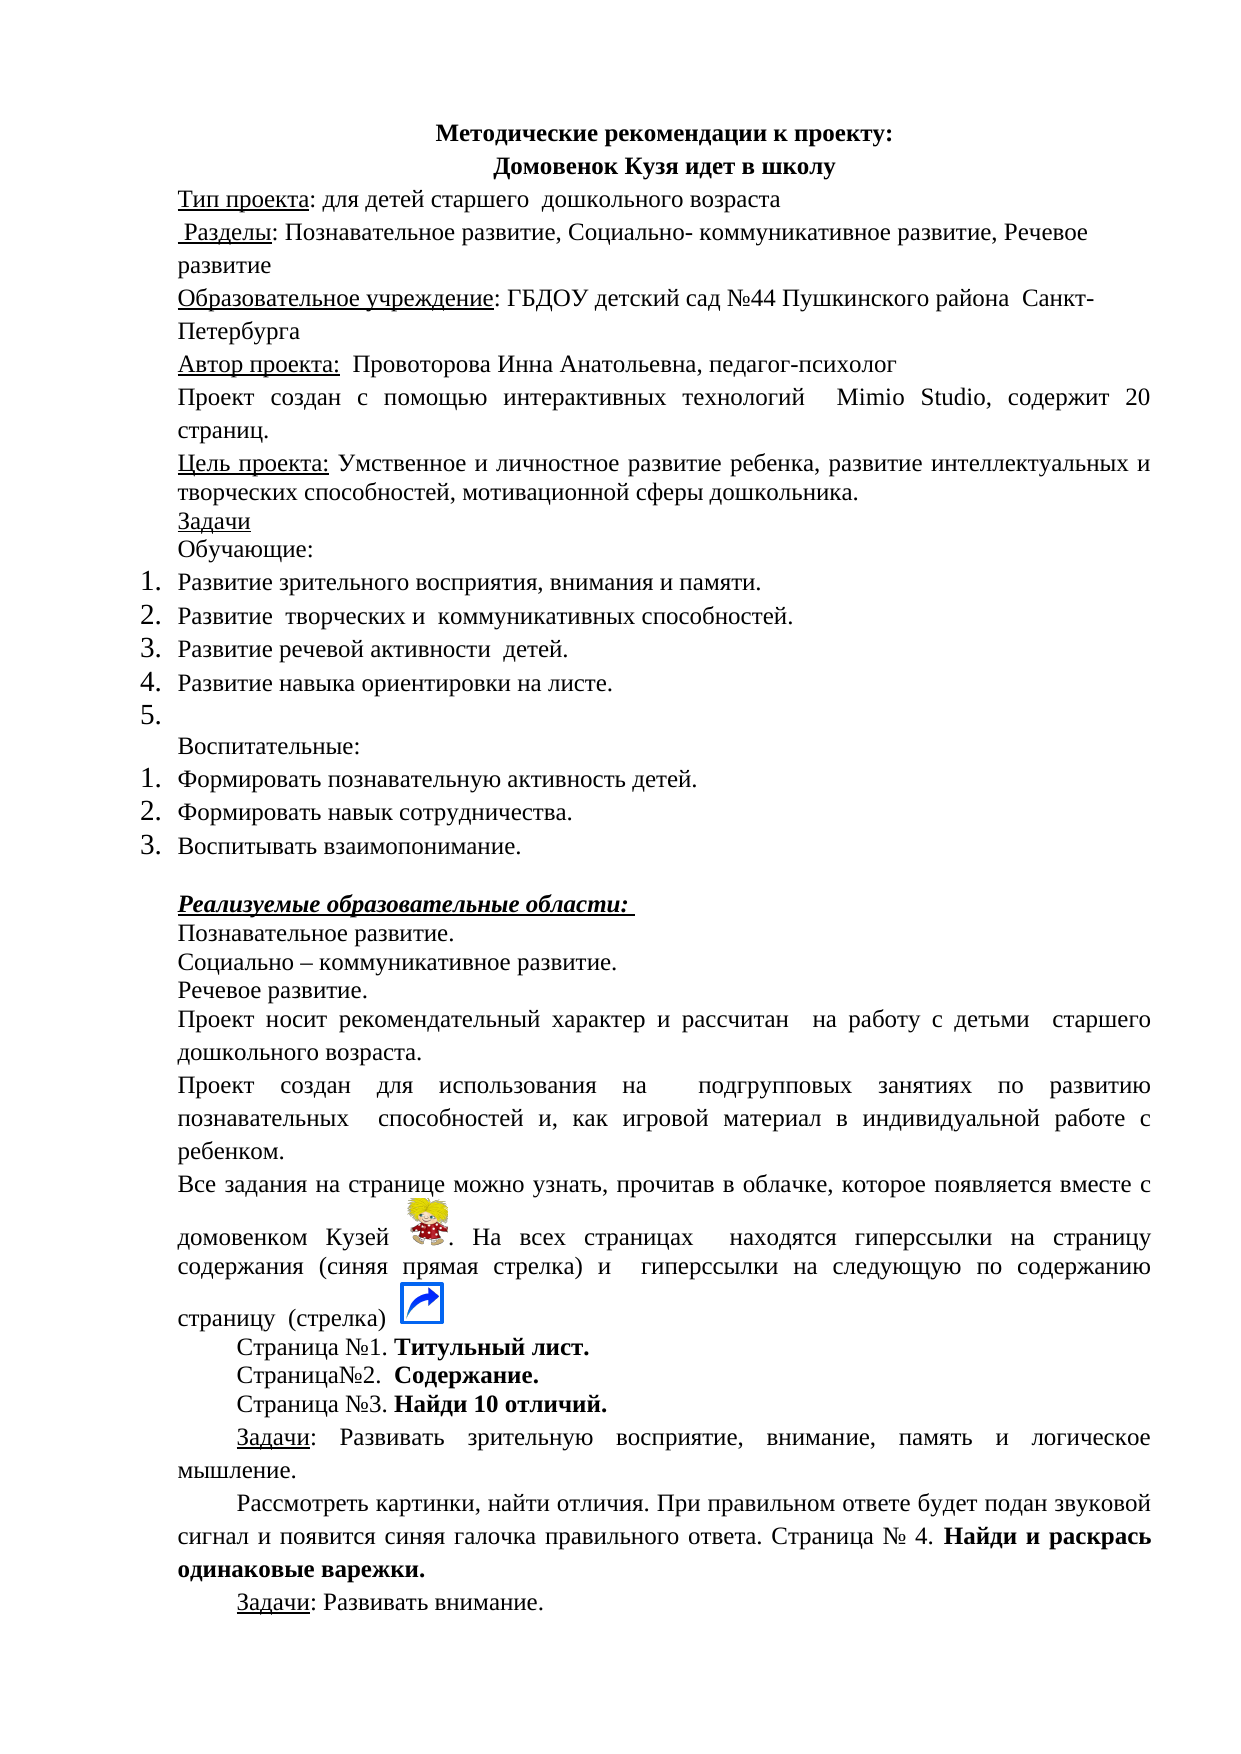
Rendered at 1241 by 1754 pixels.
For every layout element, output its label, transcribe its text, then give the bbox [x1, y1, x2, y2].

text Все задания на странице можно узнать, прочитав в облачке, которое появляется вместе с домовенком Кузей . На всех страницах находятся гиперссылки на страницу содержания (синяя прямая стрелка) и гиперссылки на следующую по содержанию страницу (стрелка) [177, 1169, 1152, 1332]
text Задачи [177, 506, 1152, 534]
text Обучающие: [177, 534, 1152, 563]
text Домовенок Кузя идет в школу [177, 151, 1152, 180]
text Методические рекомендации к проекту: [177, 118, 1152, 147]
list Формировать навык сотрудничества. [140, 793, 1152, 827]
text Образовательное учреждение: ГБДОУ детский сад №44 Пушкинского района Санкт-Петербурга [177, 283, 1152, 345]
text Социально – коммуникативное развитие. [177, 947, 1152, 975]
text Страница№2. Содержание. [177, 1361, 1152, 1389]
text Проект создан для использования на подгрупповых занятиях по развитию познавательных способностей и, как игровой материал в индивидуальной работе с ребенком. [177, 1070, 1152, 1165]
list Воспитательные: [177, 731, 1152, 760]
text Страница №1. Титульный лист. [177, 1332, 1152, 1361]
text Проект создан с помощью интерактивных технологий Mimio Studio, содержит 20 страниц. [177, 382, 1152, 444]
list Развитие речевой активности детей. [140, 630, 1152, 664]
list Развитие зрительного восприятия, внимания и памяти. [140, 563, 1152, 597]
text Речевое развитие. [177, 975, 1152, 1004]
text Проект носит рекомендательный характер и рассчитан на работу с детьми старшего дошкольного возраста. [177, 1004, 1152, 1066]
text Познавательное развитие. [177, 918, 1152, 947]
text Автор проекта: Провоторова Инна Анатольевна, педагог-психолог [177, 349, 1152, 378]
list Развитие творческих и коммуникативных способностей. [140, 597, 1152, 630]
list Воспитывать взаимопонимание. [140, 827, 1152, 860]
text Реализуемые образовательные области: [177, 889, 1152, 918]
text Рассмотреть картинки, найти отличия. При правильном ответе будет подан звуковой сигнал и появится синяя галочка правильного ответа. Страница № 4. Найди и раскрась одинаковые варежки. [177, 1488, 1152, 1583]
text Задачи: Развивать зрительную восприятие, внимание, память и логическое мышление. [177, 1422, 1152, 1484]
text Страница №3. Найди 10 отличий. [177, 1389, 1152, 1418]
text Цель проекта: Умственное и личностное развитие ребенка, развитие интеллектуальных и творческих способностей, мотивационной сферы дошкольника. [177, 448, 1152, 506]
list Формировать познавательную активность детей. [140, 760, 1152, 793]
list Развитие навыка ориентировки на листе. [140, 664, 1152, 697]
text Задачи: Развивать внимание. [177, 1587, 1152, 1616]
text Тип проекта: для детей старшего дошкольного возраста [177, 184, 1152, 213]
text Разделы: Познавательное развитие, Социально- коммуникативное развитие, Речевое развитие [177, 217, 1152, 279]
